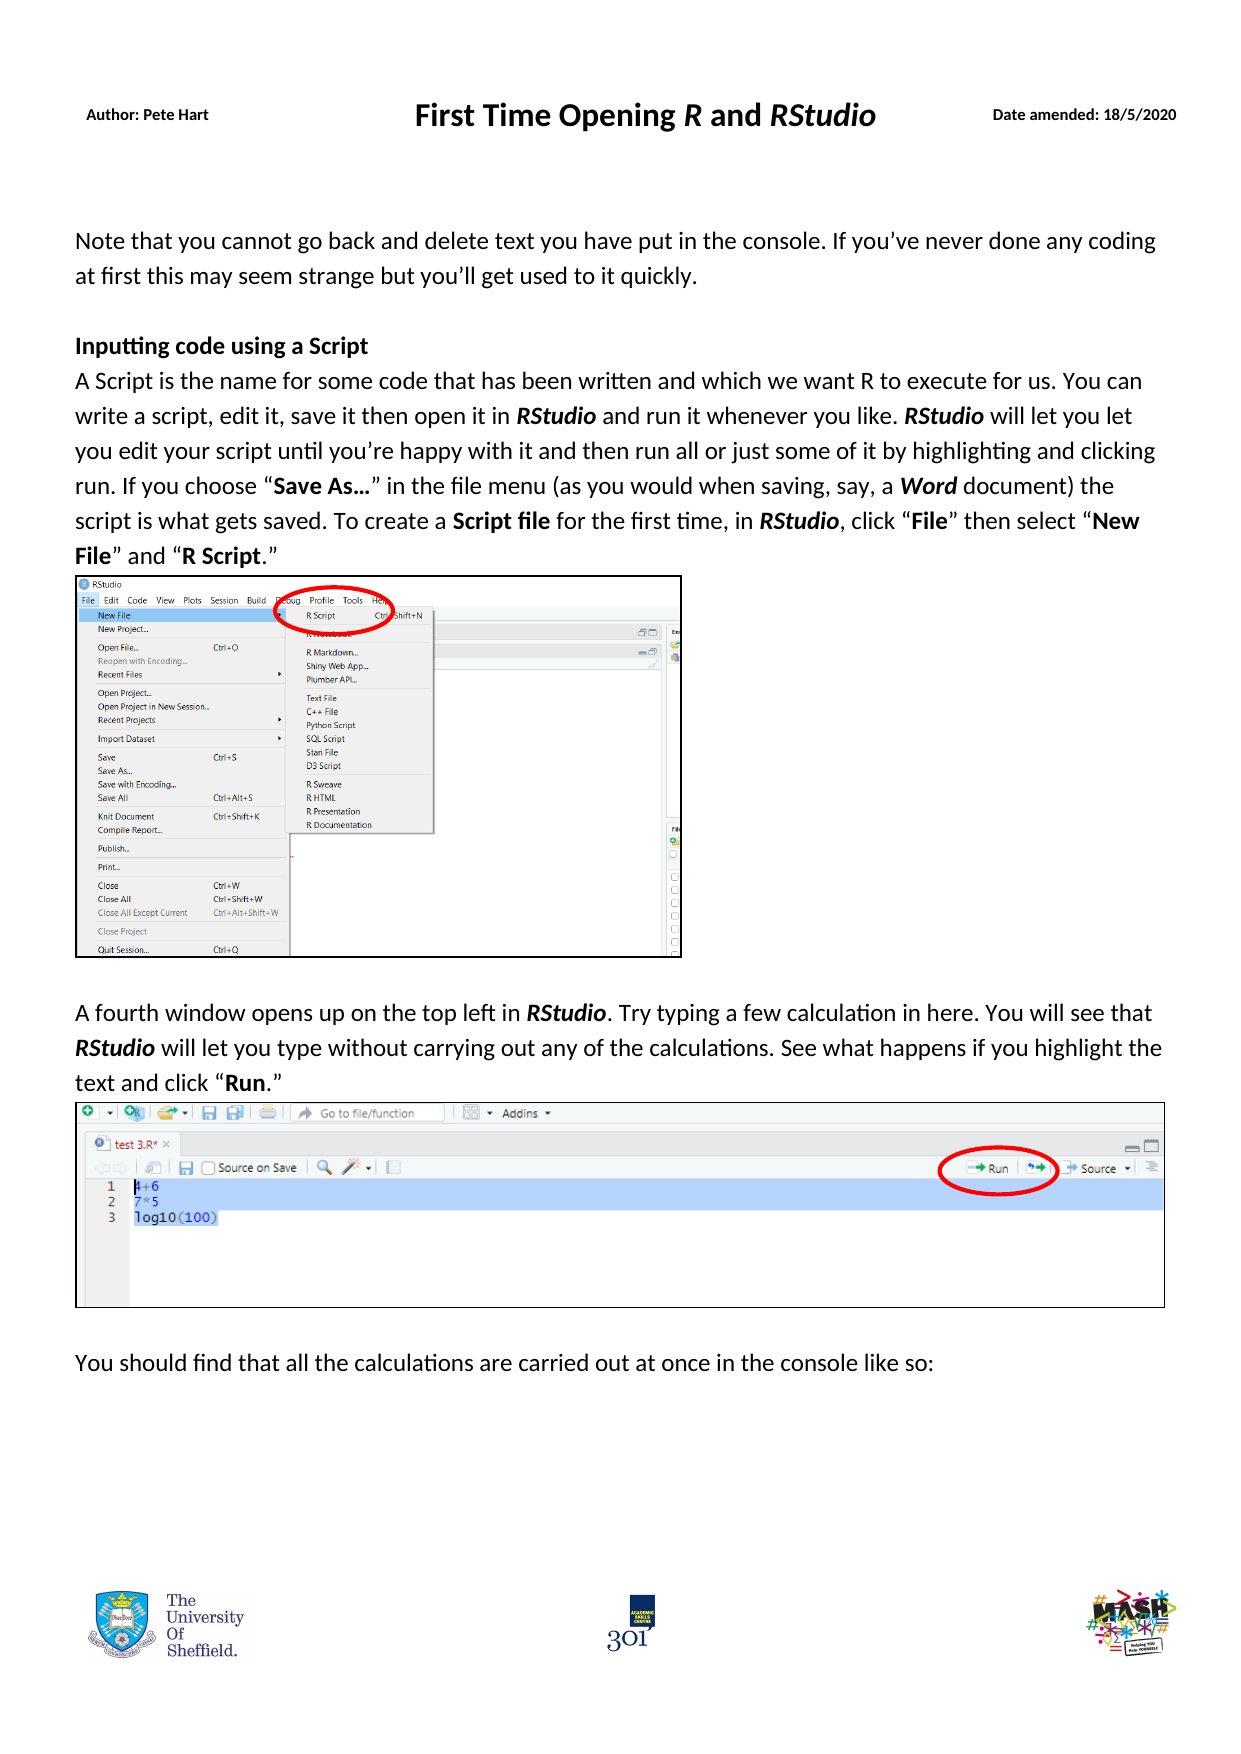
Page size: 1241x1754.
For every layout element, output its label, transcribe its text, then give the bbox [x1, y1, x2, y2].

picture [86, 1589, 256, 1663]
text You should find that all the calculations are carried out at once in the console like so: [75, 1347, 1165, 1378]
text Note that you cannot go back and delete text you have put in the console. If you’ve never done any coding at first this may seem strange but you’ll get used to it quickly. [75, 225, 1165, 290]
text A Script is the name for some code that has been written and which we want R to execute for us. You can write a script, edit it, save it then open it in RStudio and run it whenever you like. RStudio will let you let you edit your script until you’re happy with it and then run all or just some of it by highlighting and clicking run. If you choose “Save As…” in the file menu (as you would when saving, say, a Word document) the script is what gets saved. To create a Script file for the first time, in RStudio, click “File” then select “New File” and “R Script.” [75, 365, 1165, 570]
picture [77, 1103, 1164, 1307]
text A fourth window opens up on the top left in RStudio. Try typing a few calculation in here. You will see that RStudio will let you type without carrying out any of the calculations. See what happens if you highlight the text and click “Run.” [75, 997, 1165, 1097]
picture [1085, 1589, 1177, 1657]
picture [77, 577, 680, 956]
text Inputting code using a Script [75, 330, 1165, 360]
picture [603, 1589, 660, 1657]
